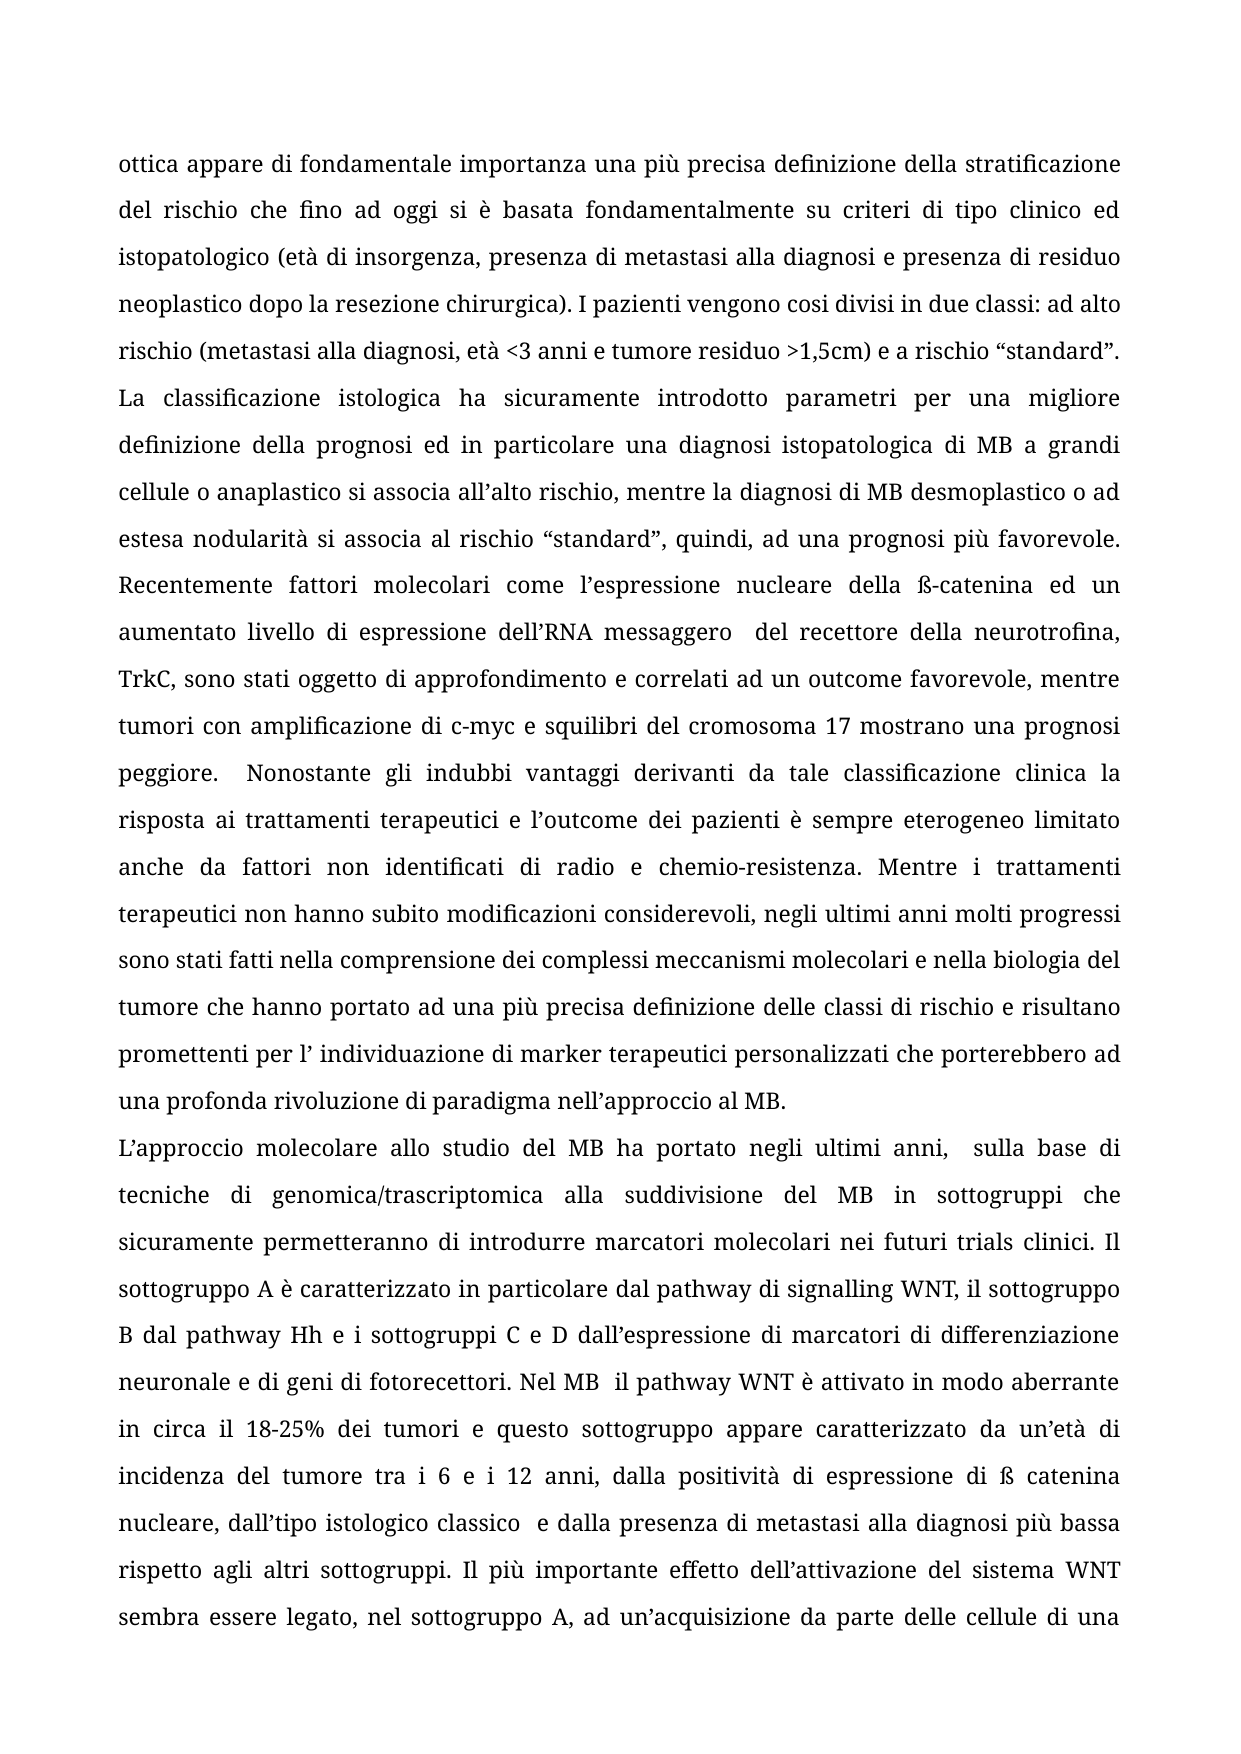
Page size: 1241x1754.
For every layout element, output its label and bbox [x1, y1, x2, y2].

text [118, 148, 1122, 1116]
text [118, 1132, 1122, 1632]
